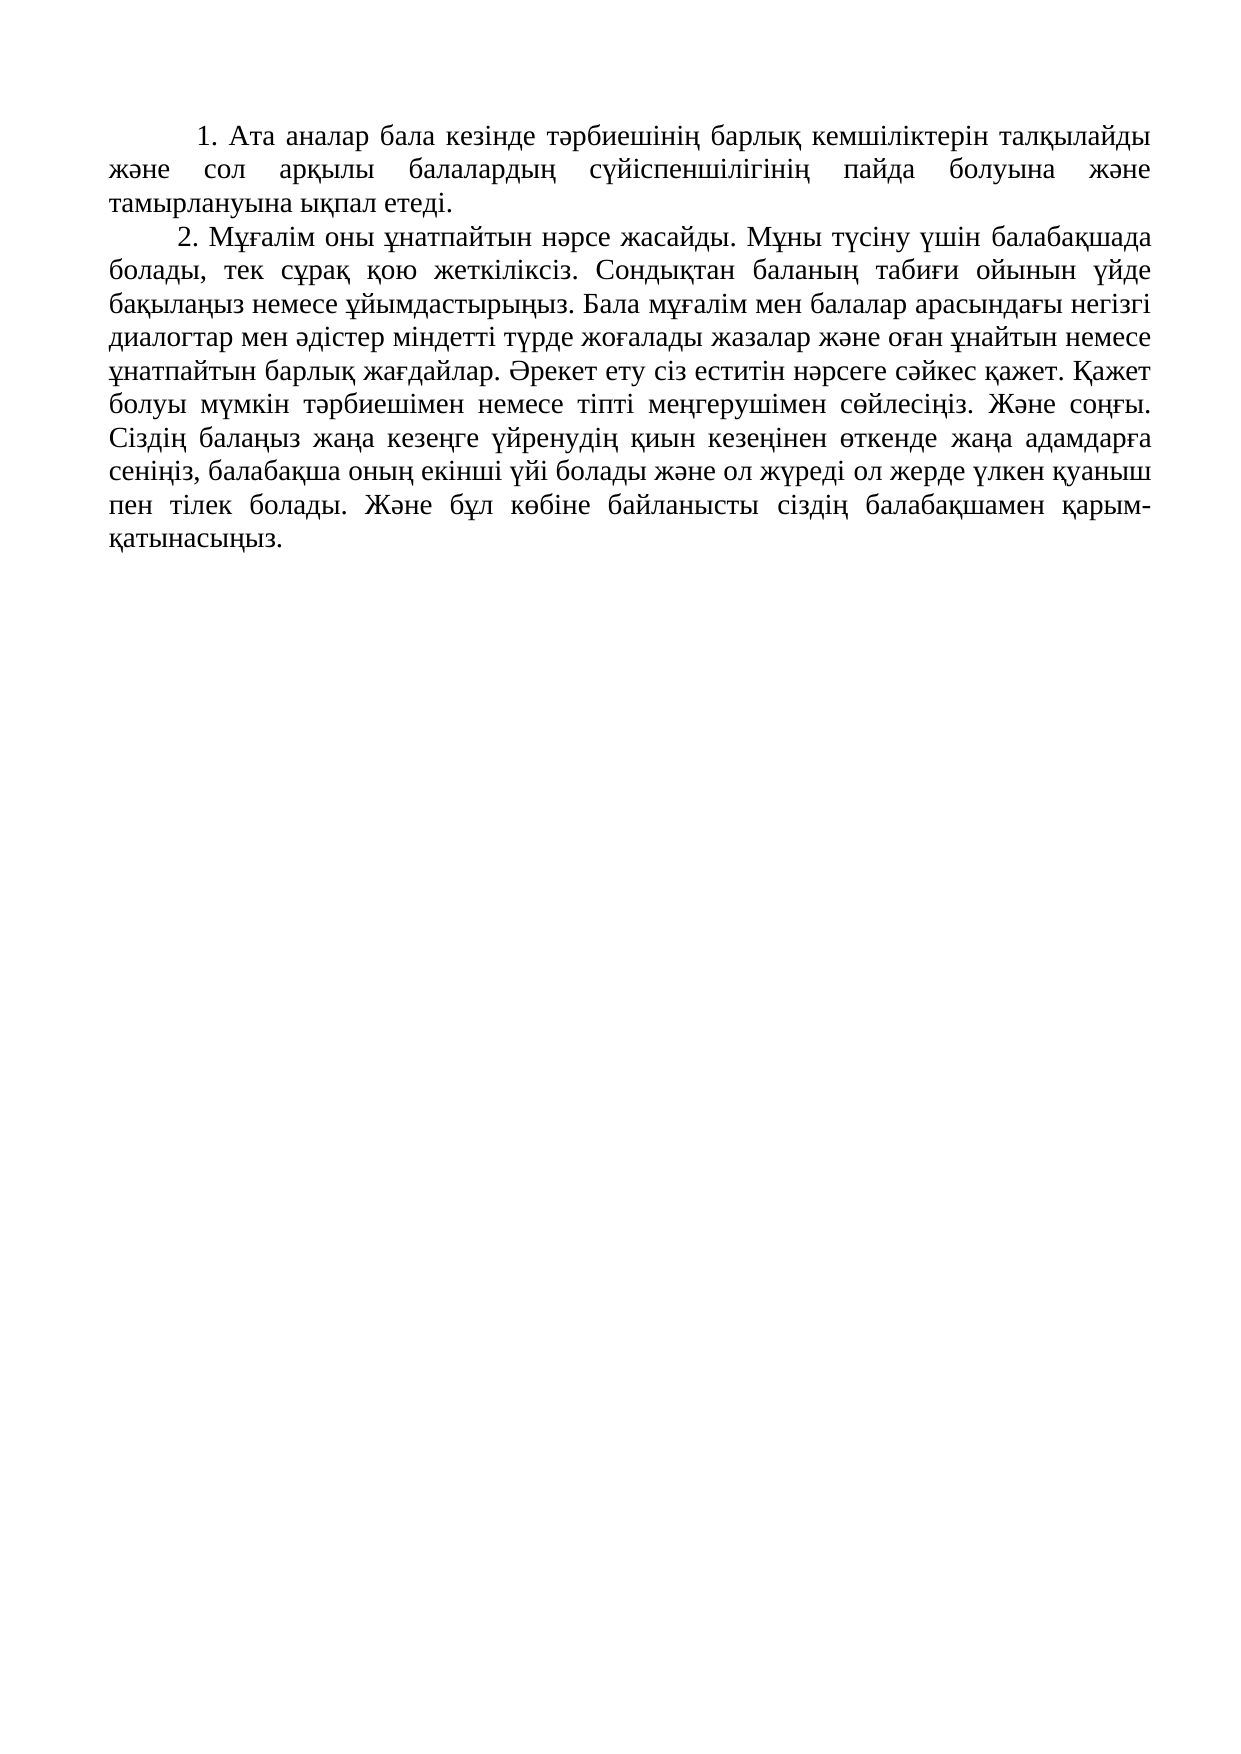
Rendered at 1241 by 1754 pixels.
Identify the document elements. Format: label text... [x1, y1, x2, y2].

text 1. Ата аналар бала кезінде тәрбиешінің барлық кемшіліктерін талқылайды және сол арқылы балалардың сүйіспеншілігінің пайда болуына және тамырлануына ықпал етеді. [108, 118, 1152, 219]
text 2. Мұғалім оны ұнатпайтын нәрсе жасайды. Мұны түсіну үшін балабақшада болады, тек сұрақ қою жеткіліксіз. Сондықтан баланың табиғи ойынын үйде бақылаңыз немесе ұйымдастырыңыз. Бала мұғалім мен балалар арасындағы негізгі диалогтар мен әдістер міндетті түрде жоғалады жазалар және оған ұнайтын немесе ұнатпайтын барлық жағдайлар. Әрекет ету сіз еститін нәрсеге сәйкес қажет. Қажет болуы мүмкін тәрбиешімен немесе тіпті меңгерушімен сөйлесіңіз. Және соңғы. Сіздің балаңыз жаңа кезеңге үйренудің қиын кезеңінен өткенде жаңа адамдарға сеніңіз, балабақша оның екінші үйі болады және ол жүреді ол жерде үлкен қуаныш пен тілек болады. Және бұл көбіне байланысты сіздің балабақшамен қарым-қатынасыңыз. [108, 219, 1152, 554]
